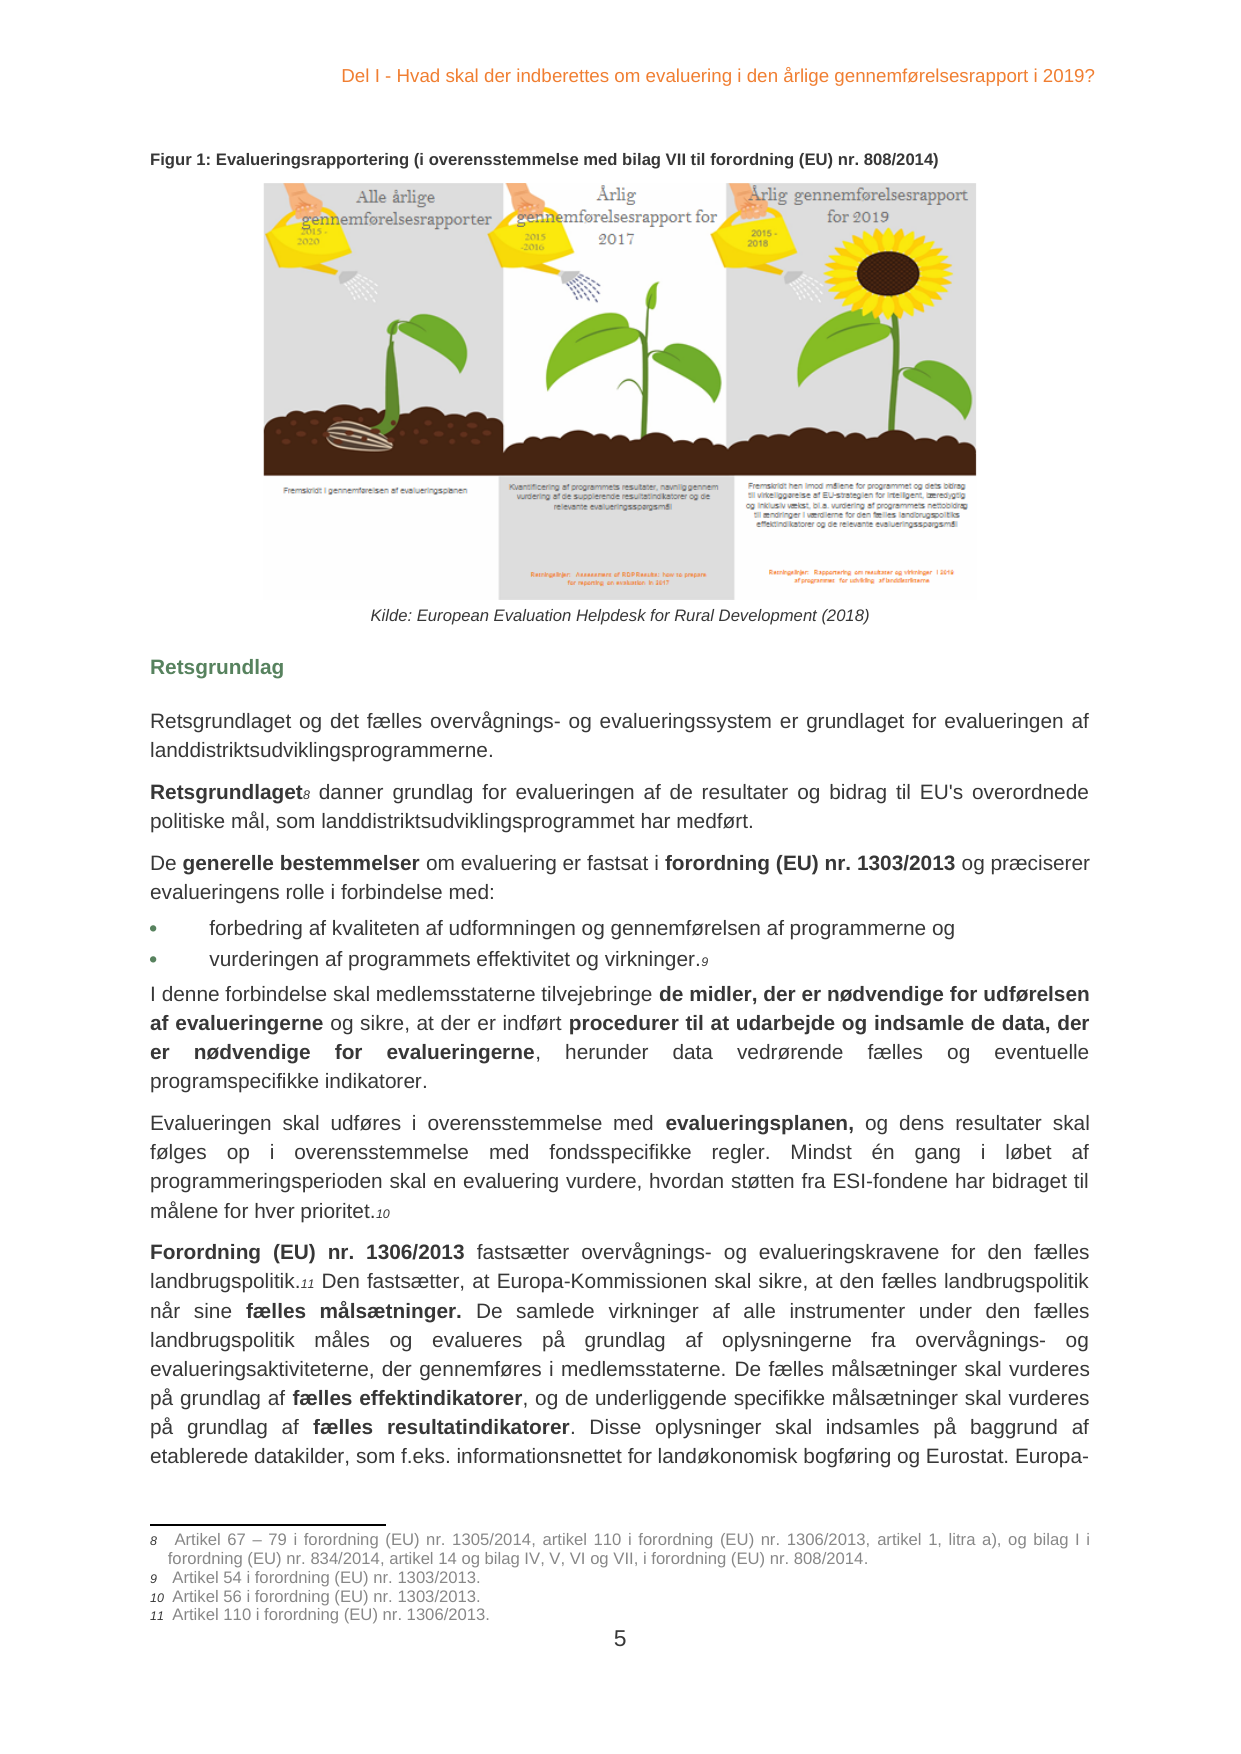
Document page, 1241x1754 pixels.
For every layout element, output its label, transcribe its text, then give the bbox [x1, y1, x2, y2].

picture [251, 183, 990, 600]
text Retsgrundlaget og det fælles overvågnings- og evalueringssystem er grundlaget for evalueringen af landdistriktsudviklingsprogrammerne. [150, 704, 1090, 762]
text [150, 1235, 1090, 1468]
text Retsgrundlaget danner grundlag for evalueringen af de resultater og bidrag til EU's overordnede politiske mål, som landdistriktsudviklingsprogrammet har medført. [150, 774, 1090, 833]
subtitle Figur 1: Evalueringsrapportering (i overensstemmelse med bilag VII til forordning (EU) nr. 808/2014) [150, 150, 1090, 169]
text De generelle bestemmelser om evaluering er fastsat i forordning (EU) nr. 1303/2013 og præciserer evalueringens rolle i forbindelse med: [150, 845, 1090, 904]
list forbedring af kvaliteten af udformningen og gennemførelsen af programmerne og [150, 916, 1090, 940]
list vurderingen af programmets effektivitet og virkninger. [150, 946, 1090, 970]
subtitle Retsgrundlag [150, 649, 1090, 679]
text I denne forbindelse skal medlemsstaterne tilvejebringe de midler, der er nødvendige for udførelsen af evalueringerne og sikre, at der er indført procedurer til at udarbejde og indsamle de data, der er nødvendige for evalueringerne, herunder data vedrørende fælles og eventuelle programspecifikke indikatorer. [150, 977, 1090, 1093]
text Evalueringen skal udføres i overensstemmelse med evalueringsplanen, og dens resultater skal følges op i overensstemmelse med fondsspecifikke regler. Mindst én gang i løbet af programmeringsperioden skal en evaluering vurdere, hvordan støtten fra ESI-fondene har bidraget til målene for hver prioritet. [150, 1106, 1090, 1222]
text Kilde: European Evaluation Helpdesk for Rural Development (2018) [150, 605, 1090, 624]
